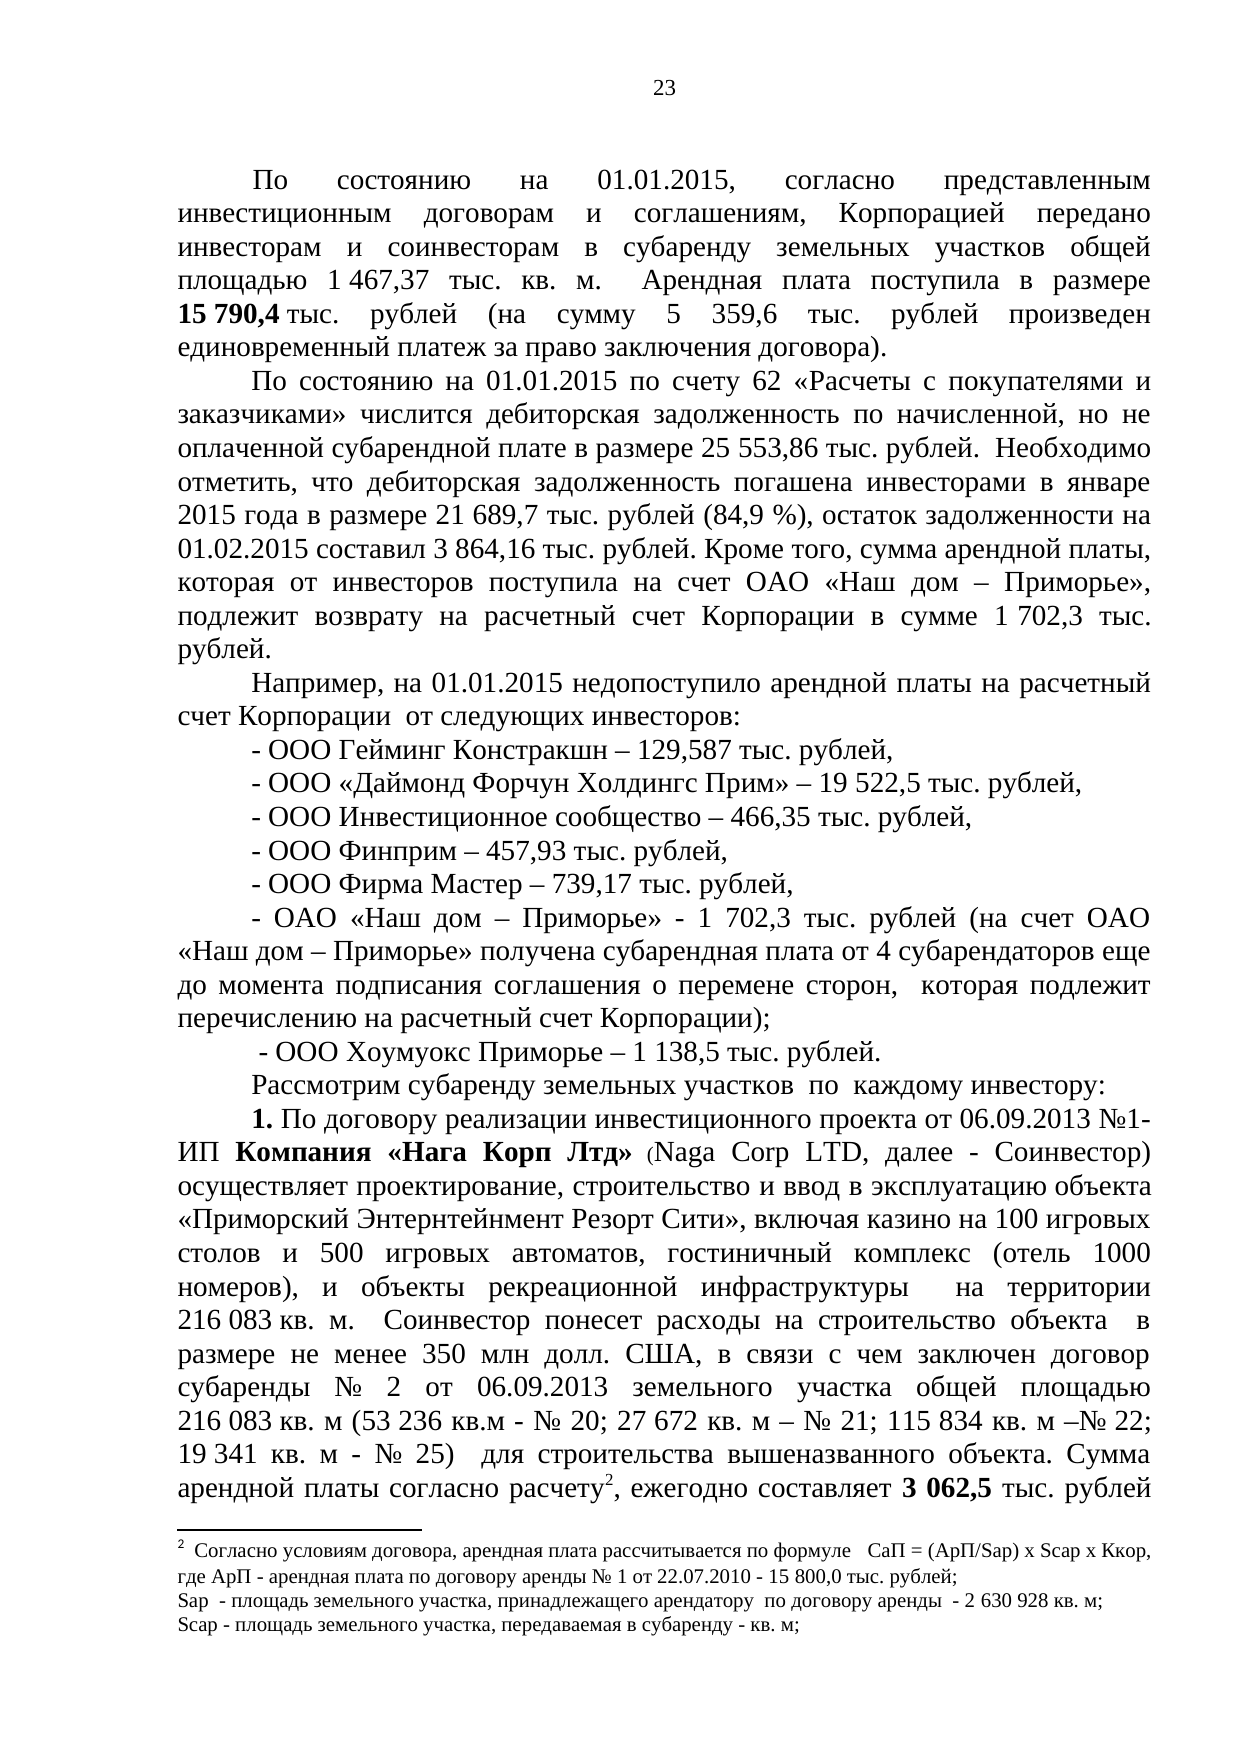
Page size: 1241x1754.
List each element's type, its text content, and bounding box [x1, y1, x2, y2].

text - ООО Инвестиционное сообщество – 466,35 тыс. рублей, [177, 799, 1152, 833]
text - ООО Хоумуокс Приморье – 1 138,5 тыс. рублей. [177, 1034, 1152, 1067]
text - ООО Гейминг Констракшн – 129,587 тыс. рублей, [177, 732, 1152, 766]
text - ООО Финприм – 457,93 тыс. рублей, [177, 833, 1152, 866]
text Рассмотрим субаренду земельных участков по каждому инвестору: [177, 1067, 1152, 1101]
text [177, 1101, 1152, 1503]
text - ОАО «Наш дом – Приморье» - 1 702,3 тыс. рублей (на счет ОАО «Наш дом – Приморье» получена субарендная плата от 4 субарендаторов еще до момента подписания соглашения о перемене сторон, которая подлежит перечислению на расчетный счет Корпорации); [177, 900, 1152, 1034]
text - ООО Фирма Мастер – 739,17 тыс. рублей, [177, 866, 1152, 900]
text По состоянию на 01.01.2015, согласно представленным инвестиционным договорам и соглашениям, Корпорацией передано инвесторам и соинвесторам в субаренду земельных участков общей площадью 1 467,37 тыс. кв. м. Арендная плата поступила в размере 15 790,4 тыс. рублей (на сумму 5 359,6 тыс. рублей произведен единовременный платеж за право заключения договора). [177, 162, 1152, 363]
text По состоянию на 01.01.2015 по счету 62 «Расчеты с покупателями и заказчиками» числится дебиторская задолженность по начисленной, но не оплаченной субарендной плате в размере 25 553,86 тыс. рублей. Необходимо отметить, что дебиторская задолженность погашена инвесторами в январе 2015 года в размере 21 689,7 тыс. рублей (84,9 %), остаток задолженности на 01.02.2015 составил 3 864,16 тыс. рублей. Кроме того, сумма арендной платы, которая от инвесторов поступила на счет ОАО «Наш дом – Приморье», подлежит возврату на расчетный счет Корпорации в сумме 1 702,3 тыс. рублей. [177, 363, 1152, 665]
text Например, на 01.01.2015 недопоступило арендной платы на расчетный счет Корпорации от следующих инвесторов: [177, 665, 1152, 732]
text - ООО «Даймонд Форчун Холдингс Прим» – 19 522,5 тыс. рублей, [177, 766, 1152, 799]
